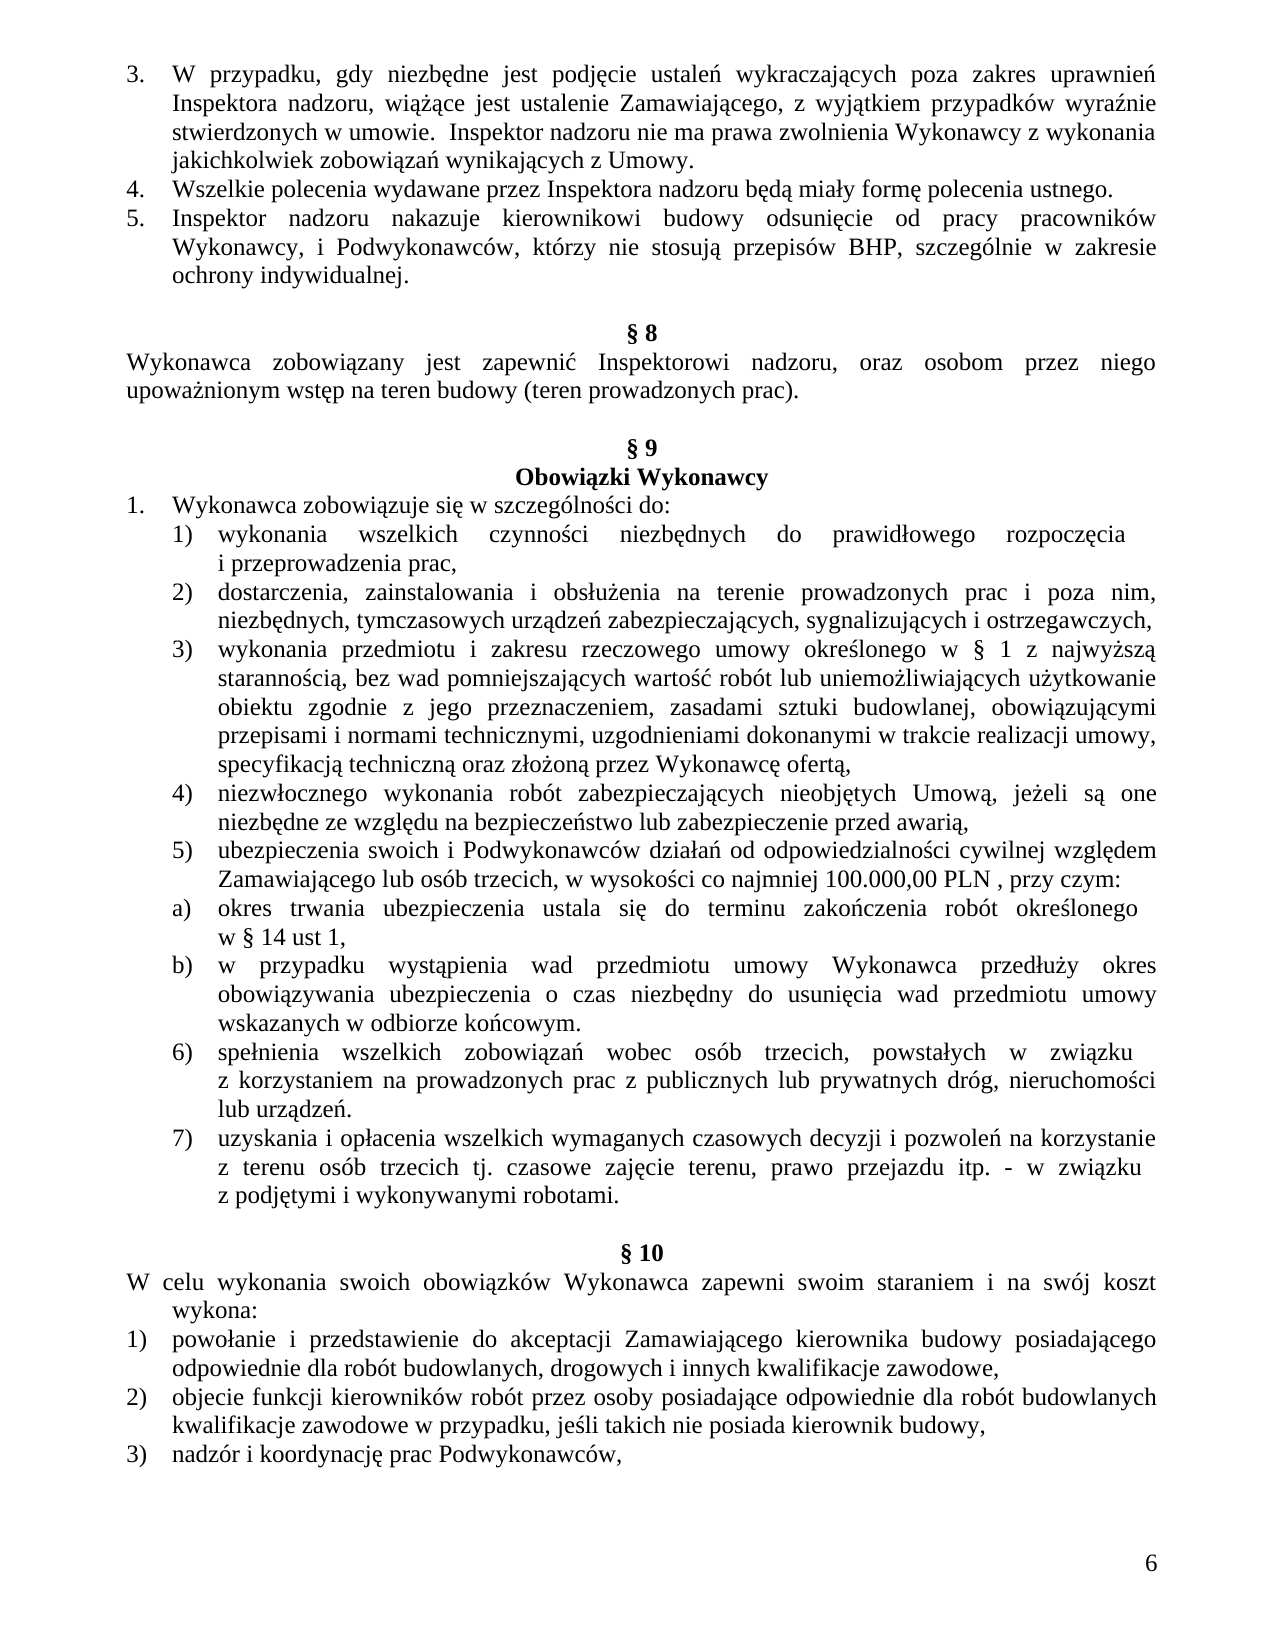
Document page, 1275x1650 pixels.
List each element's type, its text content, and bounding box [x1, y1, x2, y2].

text 3. W przypadku, gdy niezbędne jest podjęcie ustaleń wykraczających poza zakres uprawnień Inspektora nadzoru, wiążące jest ustalenie Zamawiającego, z wyjątkiem przypadków wyraźnie stwierdzonych w umowie. Inspektor nadzoru nie ma prawa zwolnienia Wykonawcy z wykonania jakichkolwiek zobowiązań wynikających z Umowy. [126, 59, 1157, 174]
text 3) wykonania przedmiotu i zakresu rzeczowego umowy określonego w § 1 z najwyższą starannością, bez wad pomniejszających wartość robót lub uniemożliwiających użytkowanie obiektu zgodnie z jego przeznaczeniem, zasadami sztuki budowlanej, obowiązującymi przepisami i normami technicznymi, uzgodnieniami dokonanymi w trakcie realizacji umowy, specyfikacją techniczną oraz złożoną przez Wykonawcę ofertą, [172, 634, 1157, 778]
text 1. Wykonawca zobowiązuje się w szczególności do: [126, 490, 1157, 519]
text b) w przypadku wystąpienia wad przedmiotu umowy Wykonawca przedłuży okres obowiązywania ubezpieczenia o czas niezbędny do usunięcia wad przedmiotu umowy wskazanych w odbiorze końcowym. [172, 950, 1157, 1037]
text Obowiązki Wykonawcy [126, 462, 1157, 490]
text 4) niezwłocznego wykonania robót zabezpieczających nieobjętych Umową, jeżeli są one niezbędne ze względu na bezpieczeństwo lub zabezpieczenie przed awarią, [172, 778, 1157, 835]
text a) okres trwania ubezpieczenia ustala się do terminu zakończenia robót określonego w § 14 ust 1, [172, 893, 1157, 950]
text 4. Wszelkie polecenia wydawane przez Inspektora nadzoru będą miały formę polecenia ustnego. [126, 174, 1157, 203]
text § 8 [126, 318, 1157, 347]
text Wykonawca zobowiązany jest zapewnić Inspektorowi nadzoru, oraz osobom przez niego upoważnionym wstęp na teren budowy (teren prowadzonych prac). [126, 347, 1157, 404]
text 2) dostarczenia, zainstalowania i obsłużenia na terenie prowadzonych prac i poza nim, niezbędnych, tymczasowych urządzeń zabezpieczających, sygnalizujących i ostrzegawczych, [172, 577, 1157, 634]
text 3) nadzór i koordynację prac Podwykonawców, [126, 1439, 1157, 1468]
text 7) uzyskania i opłacenia wszelkich wymaganych czasowych decyzji i pozwoleń na korzystanie z terenu osób trzecich tj. czasowe zajęcie terenu, prawo przejazdu itp. - w związku z podjętymi i wykonywanymi robotami. [172, 1123, 1157, 1209]
text 5) ubezpieczenia swoich i Podwykonawców działań od odpowiedzialności cywilnej względem Zamawiającego lub osób trzecich, w wysokości co najmniej 100.000,00 PLN , przy czym: [172, 835, 1157, 893]
text 1) wykonania wszelkich czynności niezbędnych do prawidłowego rozpoczęcia i przeprowadzenia prac, [172, 519, 1157, 577]
text 6) spełnienia wszelkich zobowiązań wobec osób trzecich, powstałych w związku z korzystaniem na prowadzonych prac z publicznych lub prywatnych dróg, nieruchomości lub urządzeń. [172, 1037, 1157, 1123]
text W celu wykonania swoich obowiązków Wykonawca zapewni swoim staraniem i na swój koszt wykona: [126, 1267, 1157, 1324]
text 5. Inspektor nadzoru nakazuje kierownikowi budowy odsunięcie od pracy pracowników Wykonawcy, i Podwykonawców, którzy nie stosują przepisów BHP, szczególnie w zakresie ochrony indywidualnej. [126, 203, 1157, 289]
text 2) objecie funkcji kierowników robót przez osoby posiadające odpowiednie dla robót budowlanych kwalifikacje zawodowe w przypadku, jeśli takich nie posiada kierownik budowy, [126, 1382, 1157, 1439]
text § 9 [126, 433, 1157, 462]
text 1) powołanie i przedstawienie do akceptacji Zamawiającego kierownika budowy posiadającego odpowiednie dla robót budowlanych, drogowych i innych kwalifikacje zawodowe, [126, 1324, 1157, 1382]
text § 10 [126, 1238, 1157, 1267]
